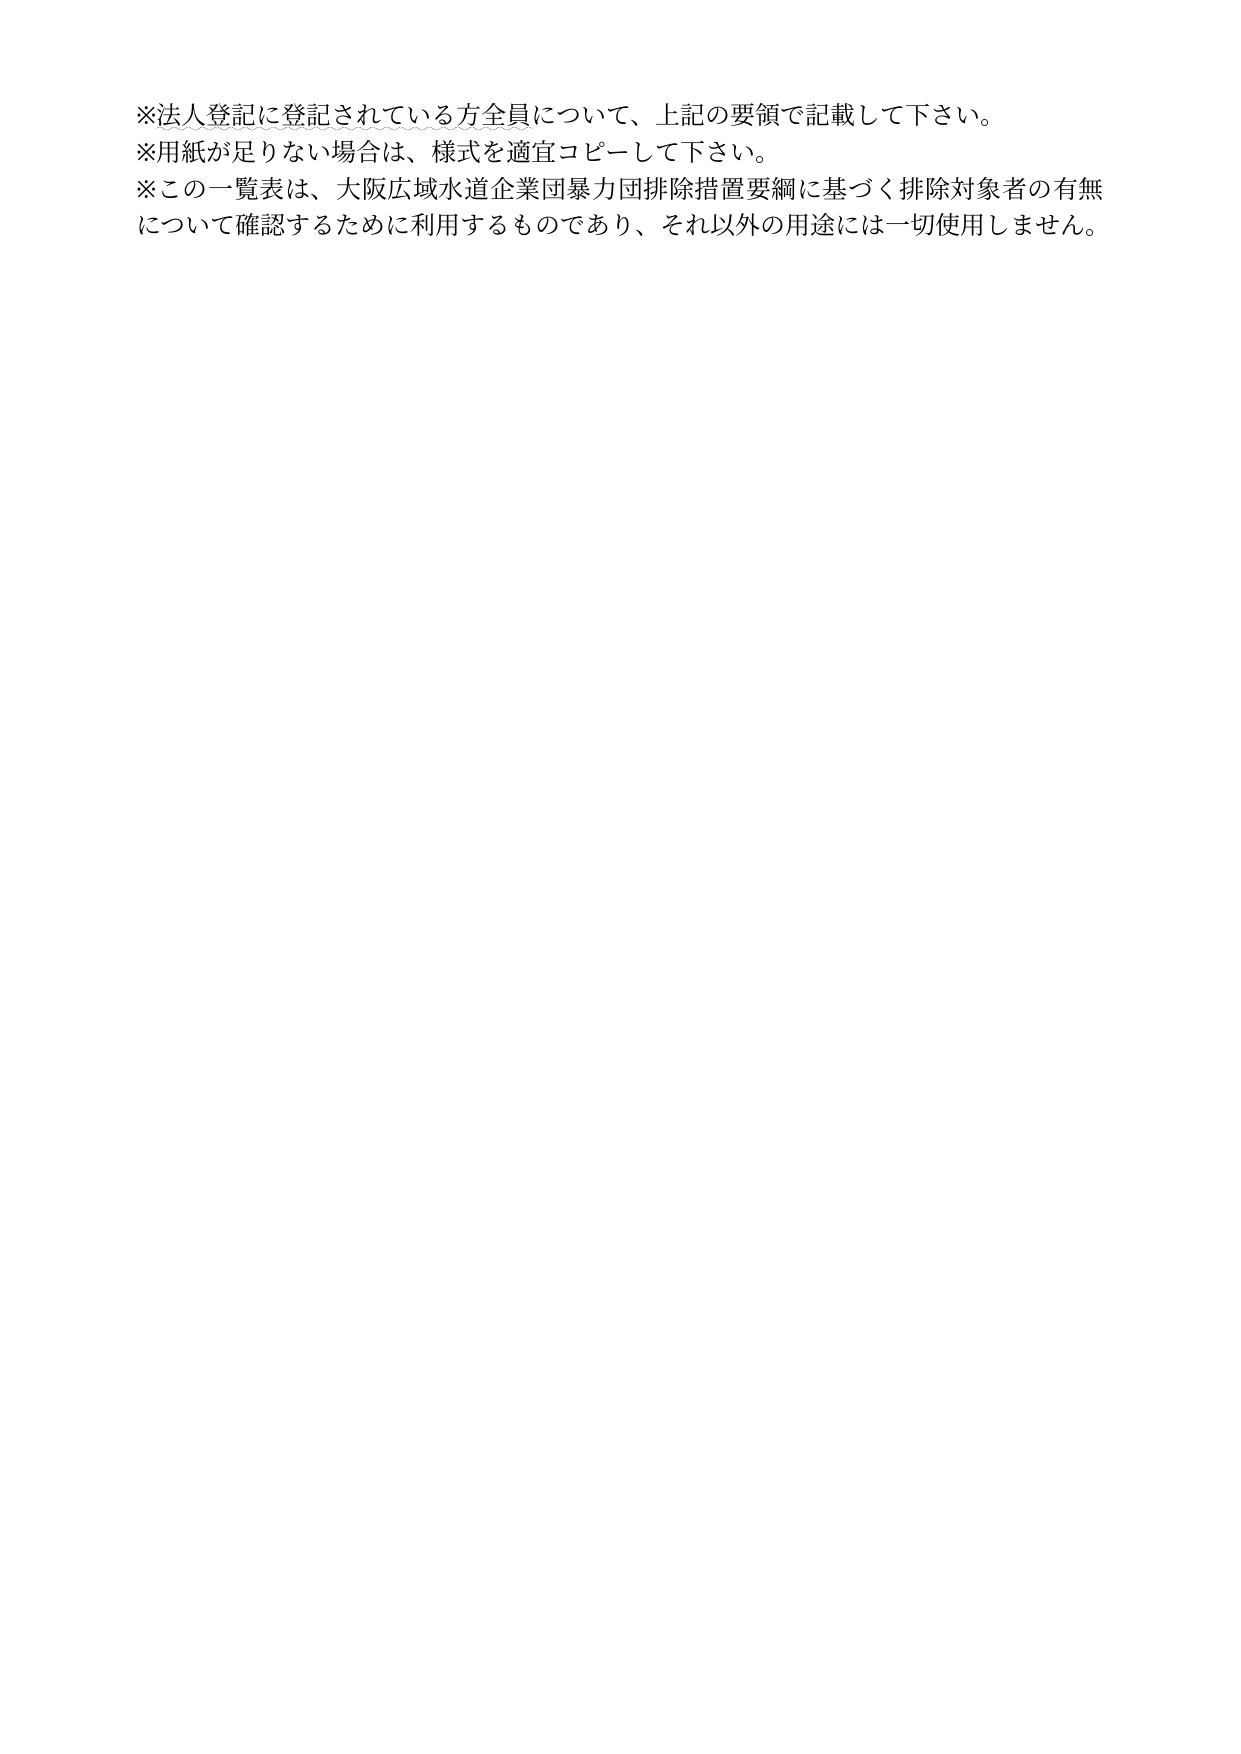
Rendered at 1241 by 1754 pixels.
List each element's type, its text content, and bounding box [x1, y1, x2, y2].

text ※法人登記に登記されている方全員について、上記の要領で記載して下さい。 [136, 96, 1104, 132]
text ※この一覧表は、大阪広域水道企業団暴力団排除措置要綱に基づく排除対象者の有無について確認するために利用するものであり、それ以外の用途には一切使用しません。 [136, 169, 1104, 242]
text ※用紙が足りない場合は、様式を適宜コピーして下さい。 [136, 132, 1104, 169]
